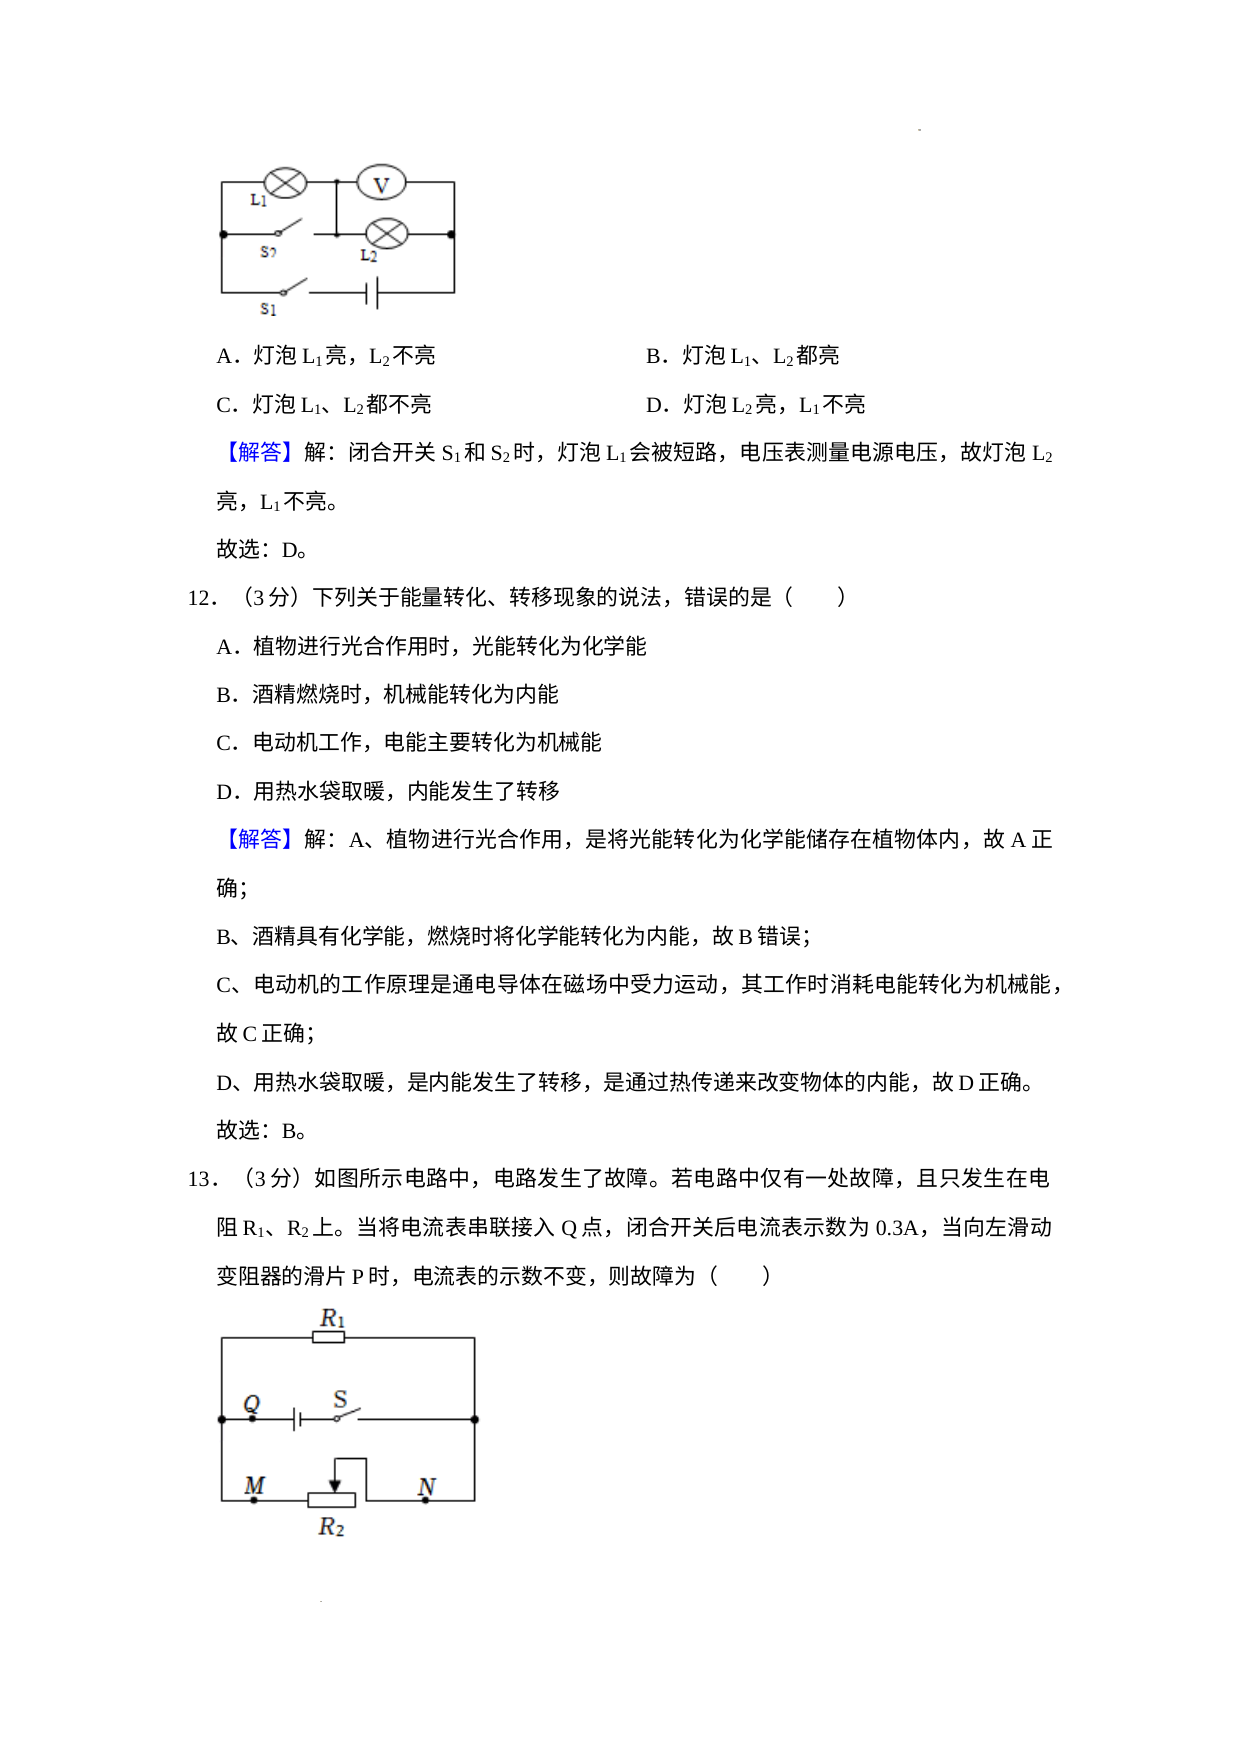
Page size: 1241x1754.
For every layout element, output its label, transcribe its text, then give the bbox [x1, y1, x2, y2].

text 13．（3分）如图所示电路中，电路发生了故障。若电路中仅有一处故障，且只发生在电阻R1、R2上。当将电流表串联接入Q点，闭合开关后电流表示数为0.3A，当向左滑动变阻器的滑片P时，电流表的示数不变，则故障为（ ） [187, 1161, 1053, 1291]
text A．植物进行光合作用时，光能转化为化学能 [187, 628, 1053, 661]
text 故选：B。 [216, 1112, 1053, 1145]
text 【解答】解：A、植物进行光合作用，是将光能转化为化学能储存在植物体内，故A正确； [216, 822, 1053, 903]
text 12．（3分）下列关于能量转化、转移现象的说法，错误的是（ ） [187, 580, 1053, 612]
text D、用热水袋取暖，是内能发生了转移，是通过热传递来改变物体的内能，故D正确。 [216, 1064, 1053, 1097]
text C．灯泡L1、L2都不亮 D．灯泡L2亮，L1不亮 [187, 386, 1053, 419]
text C、电动机的工作原理是通电导体在磁场中受力运动，其工作时消耗电能转化为机械能，故C正确； [216, 967, 1053, 1048]
text B．酒精燃烧时，机械能转化为内能 [187, 677, 1053, 709]
picture [216, 162, 457, 316]
text C．电动机工作，电能主要转化为机械能 [187, 725, 1053, 757]
text B、酒精具有化学能，燃烧时将化学能转化为内能，故B错误； [216, 919, 1053, 951]
text A．灯泡L1亮，L2不亮 B．灯泡L1、L2都亮 [187, 338, 1053, 370]
picture [216, 1306, 482, 1538]
text 【解答】解：闭合开关S1和S2时，灯泡L1会被短路，电压表测量电源电压，故灯泡L2亮，L1不亮。 [216, 434, 1053, 516]
text 故选：D。 [216, 532, 1053, 564]
text D．用热水袋取暖，内能发生了转移 [187, 773, 1053, 806]
